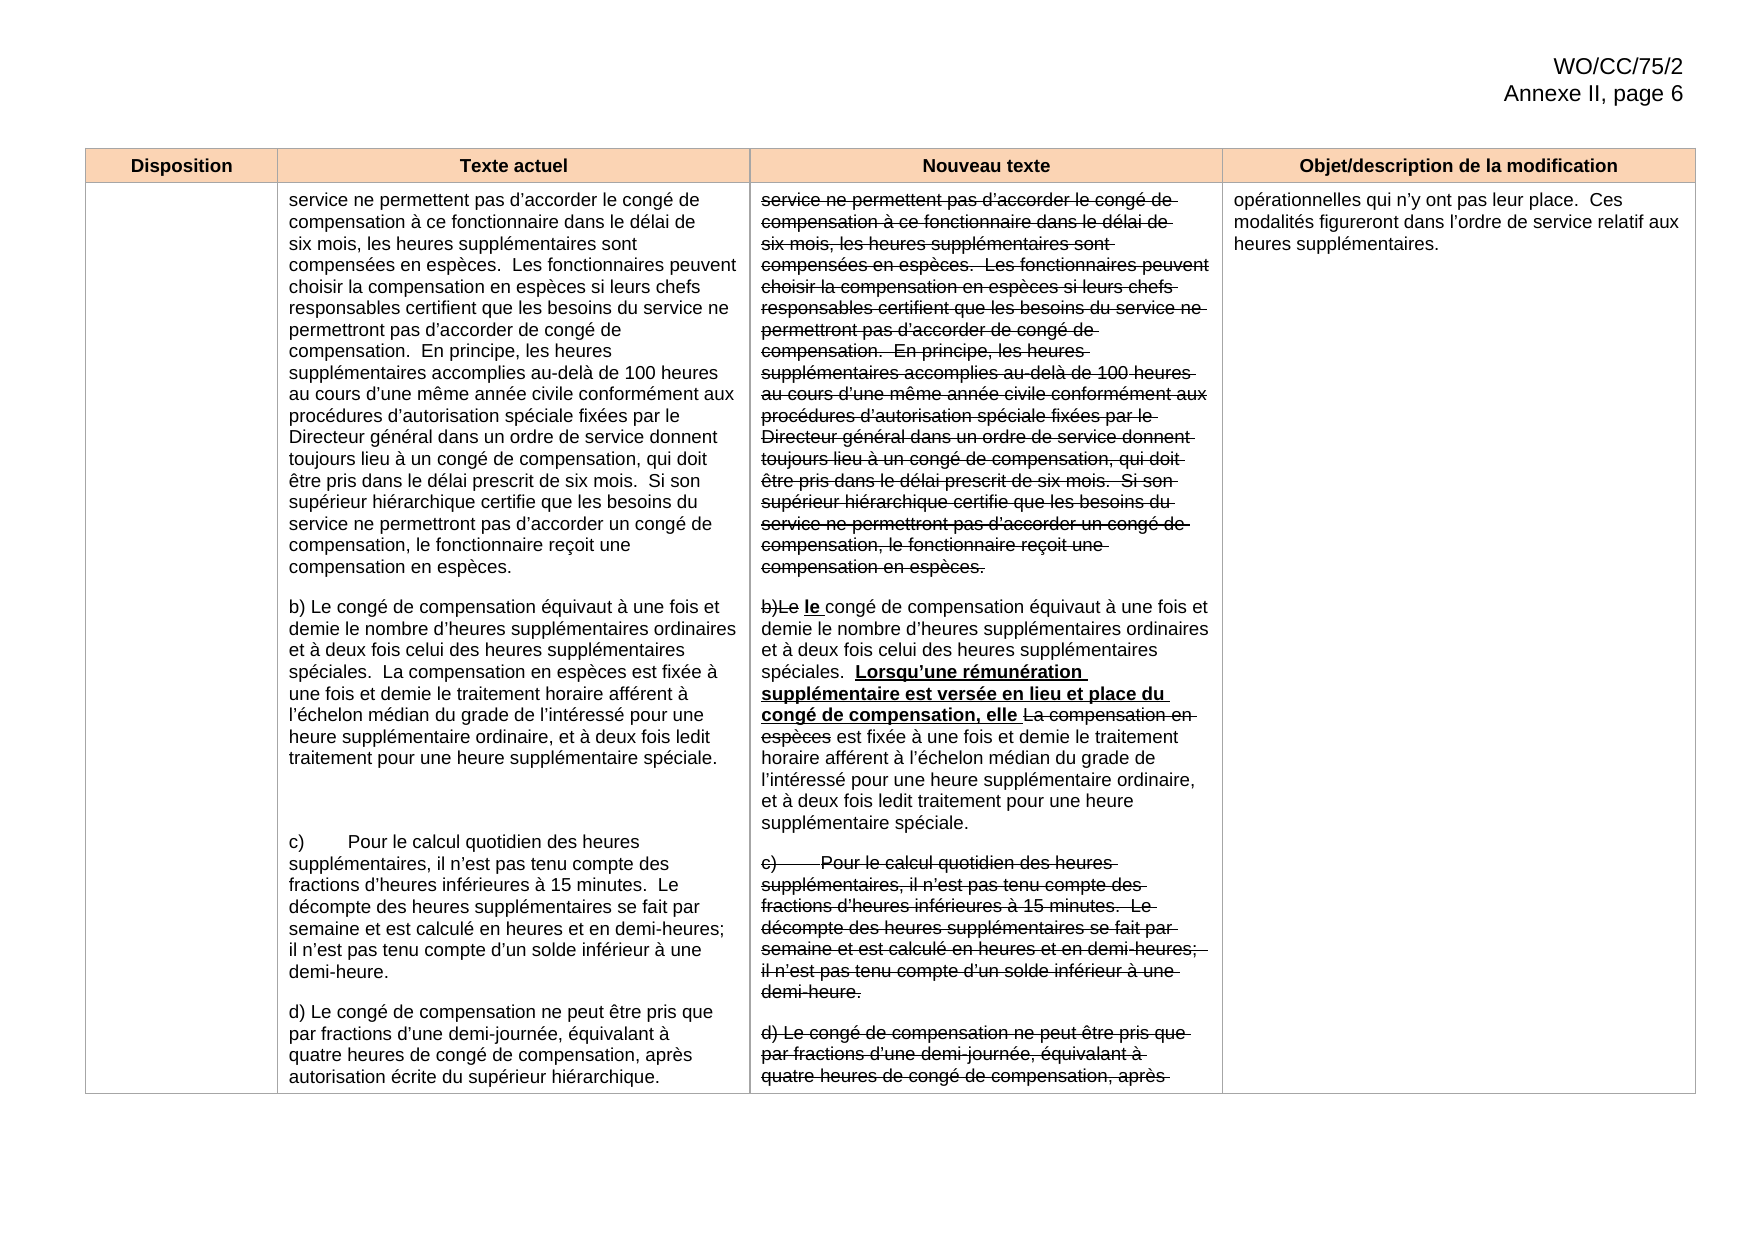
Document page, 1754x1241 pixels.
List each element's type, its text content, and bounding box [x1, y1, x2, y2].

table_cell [278, 183, 749, 1093]
table_header Disposition [86, 149, 277, 182]
table_header Objet/description de la modification [1223, 149, 1695, 182]
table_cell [751, 183, 1222, 1093]
table_header Texte actuel [278, 149, 749, 182]
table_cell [86, 183, 277, 1093]
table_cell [1223, 183, 1695, 1093]
table_header Nouveau texte [751, 149, 1222, 182]
